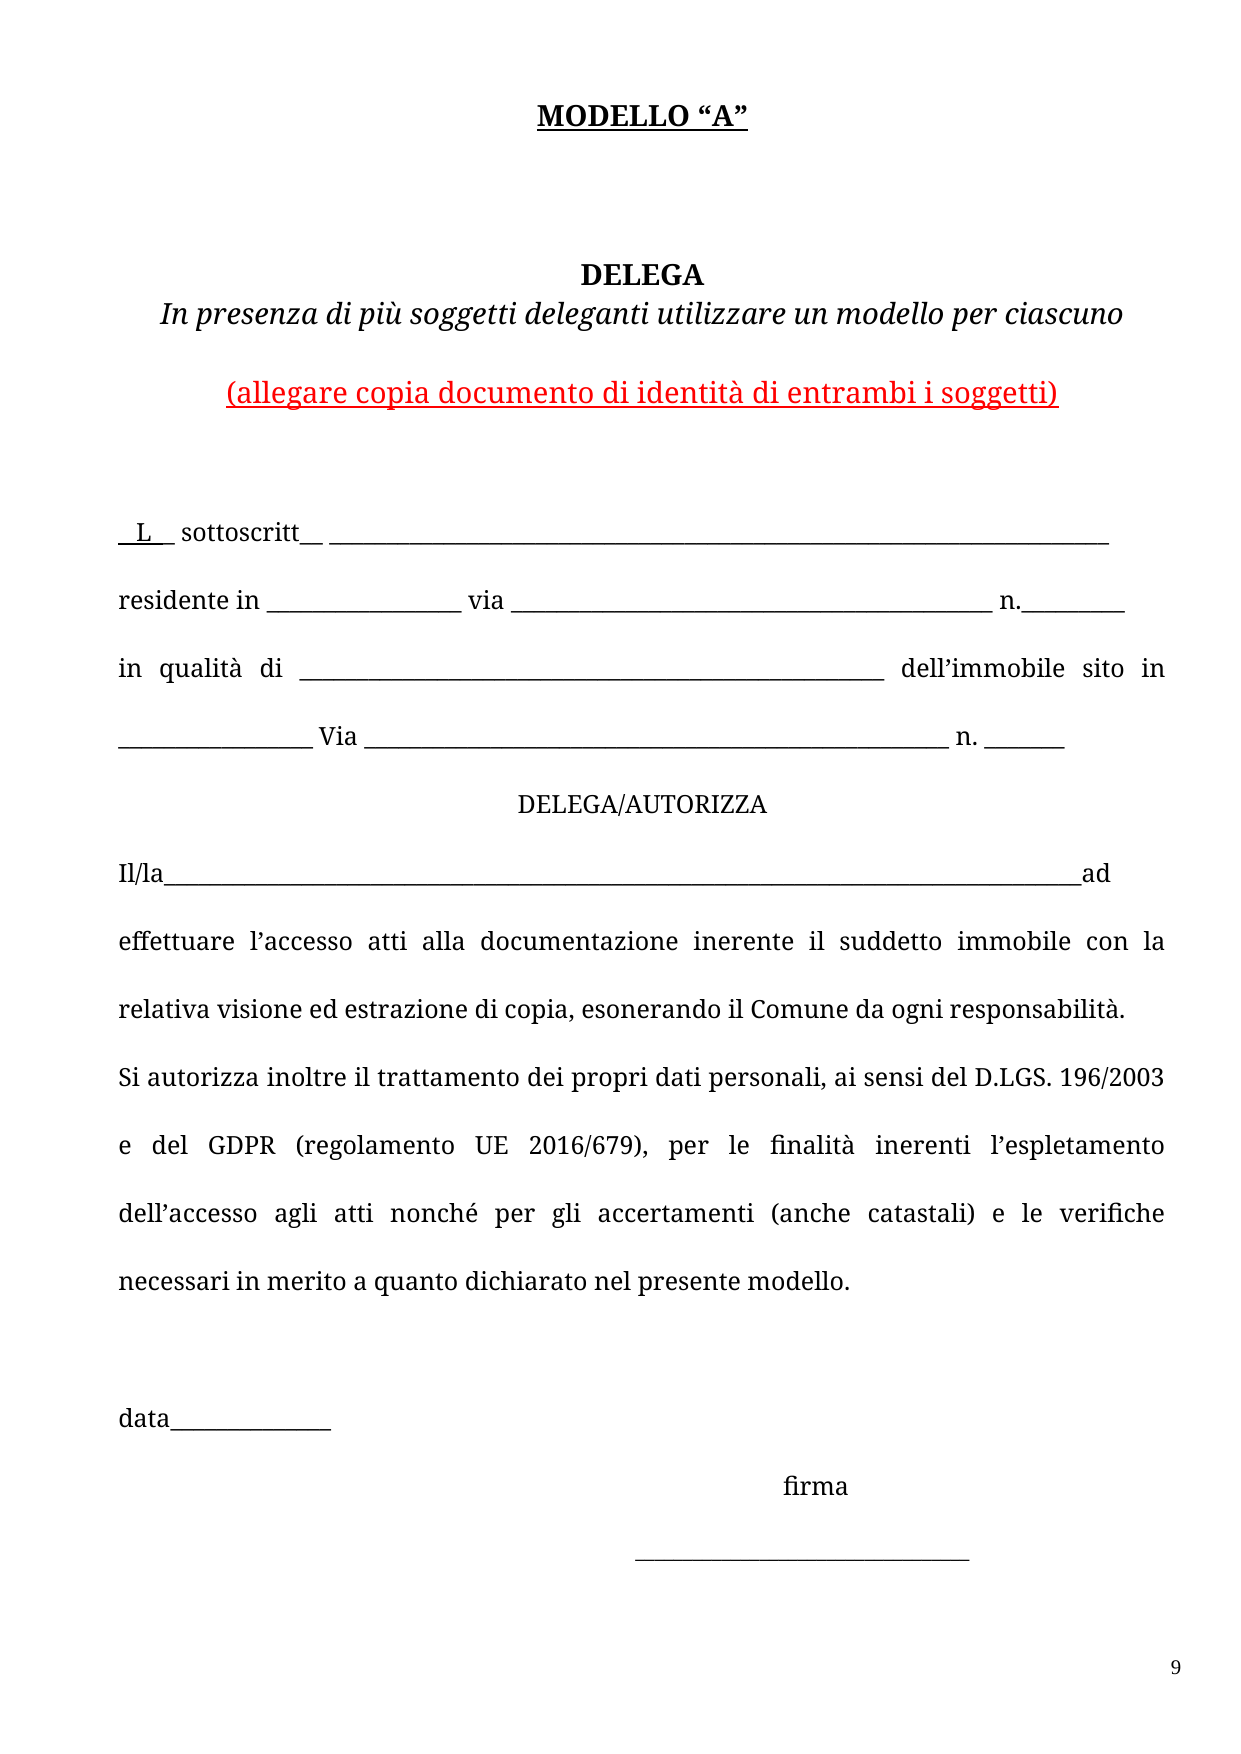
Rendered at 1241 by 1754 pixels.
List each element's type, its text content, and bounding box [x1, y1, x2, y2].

text in qualità di ___________________________________________________ dell’immobile sito in _________________ Via ___________________________________________________ n. _______ [118, 651, 1167, 753]
text In presenza di più soggetti deleganti utilizzare un modello per ciascuno [118, 293, 1167, 333]
text data______________ [118, 1400, 1181, 1434]
text residente in _________________ via __________________________________________ n._________ [118, 583, 1167, 617]
text MODELLO “A” [118, 95, 1167, 135]
text _L__ sottoscritt__ ____________________________________________________________________ [118, 514, 1167, 549]
text DELEGA [118, 254, 1167, 293]
text Si autorizza inoltre il trattamento dei propri dati personali, ai sensi del D.LGS. 196/2003 e del GDPR (regolamento UE 2016/679), per le finalità inerenti l’espletamento dell’accesso agli atti nonché per gli accertamenti (anche catastali) e le verifiche necessari in merito a quanto dichiarato nel presente modello. [118, 1059, 1167, 1298]
text (allegare copia documento di identità di entrambi i soggetti) [118, 373, 1167, 412]
text DELEGA/AUTORIZZA [118, 787, 1167, 821]
text firma [709, 1468, 1181, 1502]
text Il/la________________________________________________________________________________ad effettuare l’accesso atti alla documentazione inerente il suddetto immobile con la relativa visione ed estrazione di copia, esonerando il Comune da ogni responsabilità. [118, 855, 1167, 1026]
text ___________________________________ [118, 1536, 1181, 1565]
